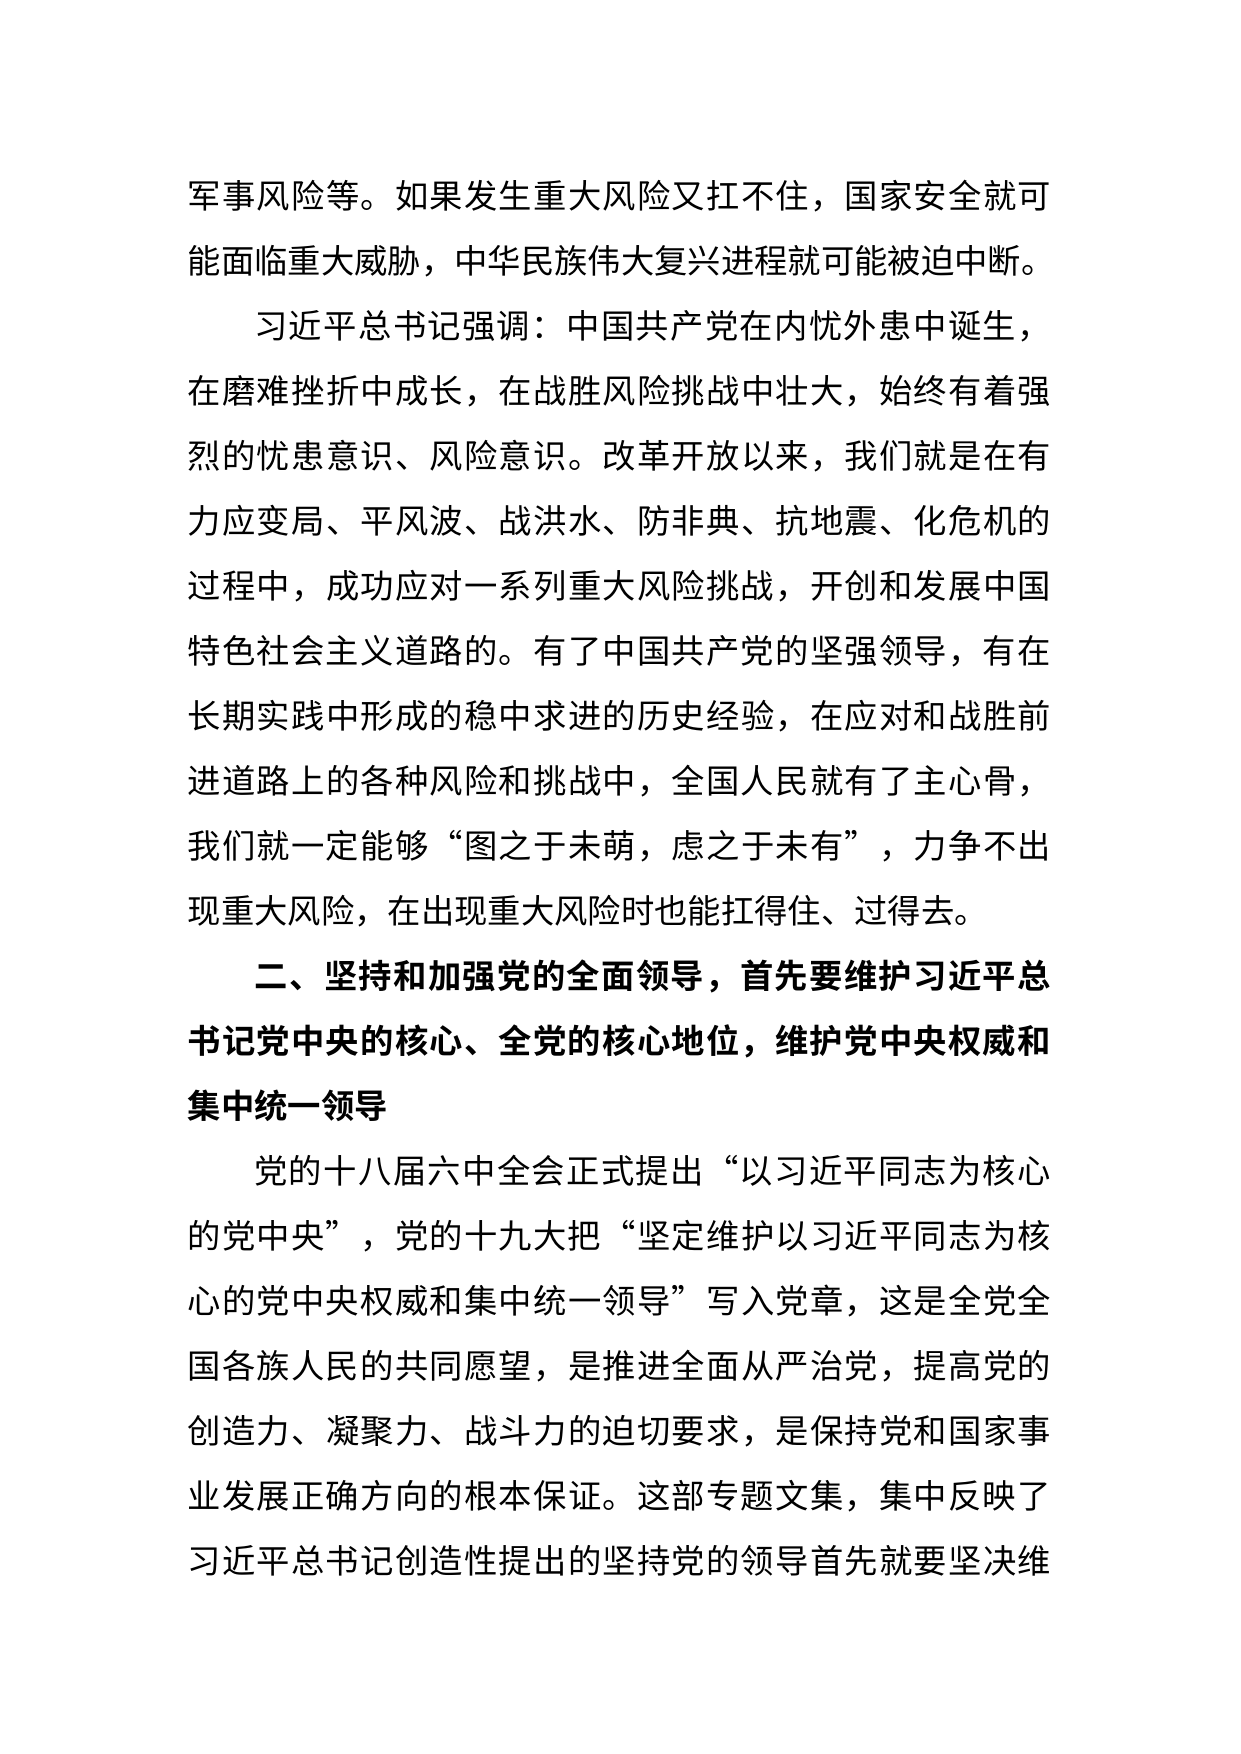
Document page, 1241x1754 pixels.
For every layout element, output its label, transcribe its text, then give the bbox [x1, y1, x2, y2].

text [187, 162, 1053, 292]
text 习近平总书记强调：中国共产党在内忧外患中诞生，在磨难挫折中成长，在战胜风险挑战中壮大，始终有着强烈的忧患意识、风险意识。改革开放以来，我们就是在有力应变局、平风波、战洪水、防非典、抗地震、化危机的过程中，成功应对一系列重大风险挑战，开创和发展中国特色社会主义道路的。有了中国共产党的坚强领导，有在长期实践中形成的稳中求进的历史经验，在应对和战胜前进道路上的各种风险和挑战中，全国人民就有了主心骨，我们就一定能够“图之于未萌，虑之于未有”，力争不出现重大风险，在出现重大风险时也能扛得住、过得去。 [187, 292, 1053, 942]
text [187, 1137, 1053, 1592]
text 二、坚持和加强党的全面领导，首先要维护习近平总书记党中央的核心、全党的核心地位，维护党中央权威和集中统一领导 [187, 942, 1053, 1137]
